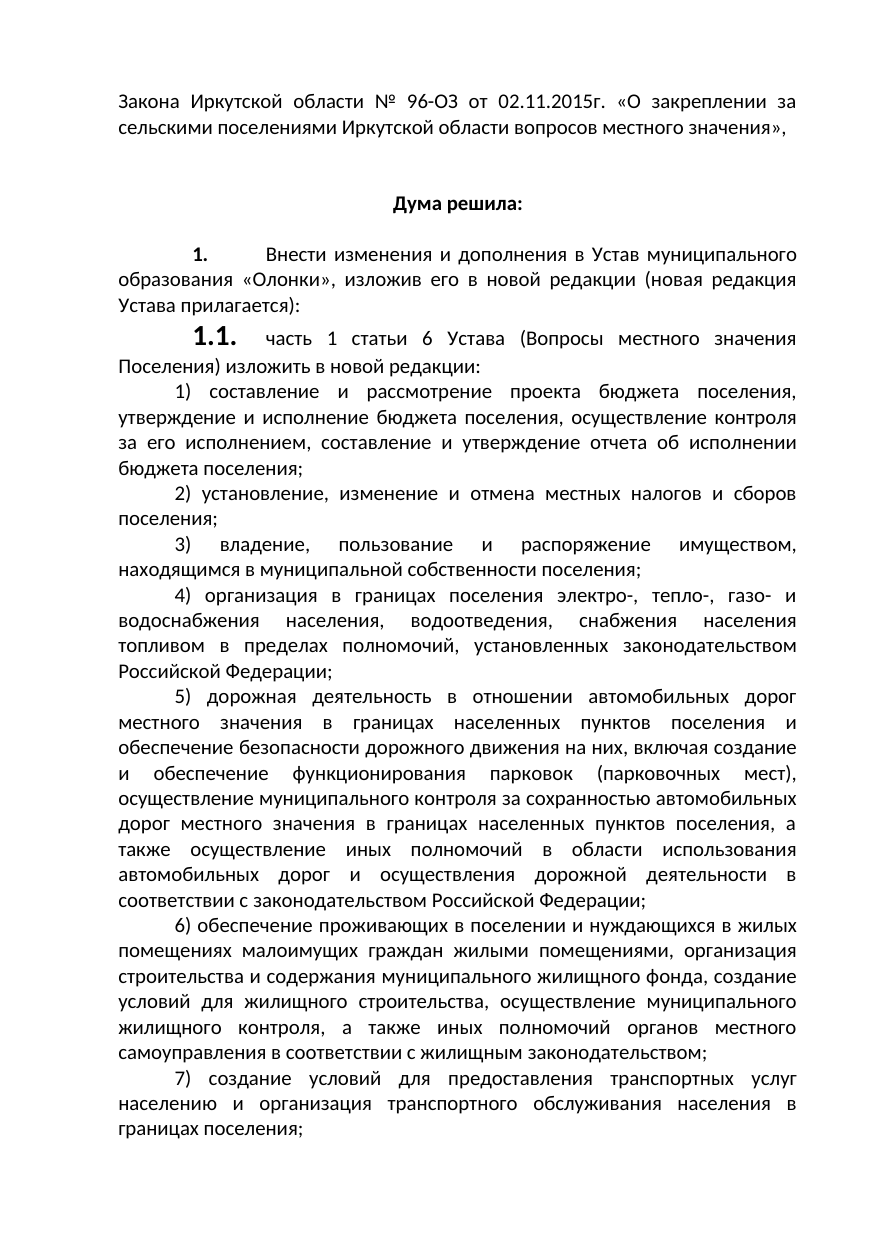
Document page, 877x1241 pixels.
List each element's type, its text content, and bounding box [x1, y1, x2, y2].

list Внести изменения и дополнения в Устав муниципального образования «Олонки», изложив его в новой редакции (новая редакция Устава прилагается): [118, 241, 797, 317]
text 6) обеспечение проживающих в поселении и нуждающихся в жилых помещениях малоимущих граждан жилыми помещениями, организация строительства и содержания муниципального жилищного фонда, создание условий для жилищного строительства, осуществление муниципального жилищного контроля, а также иных полномочий органов местного самоуправления в соответствии с жилищным законодательством; [118, 912, 797, 1065]
text 1) составление и рассмотрение проекта бюджета поселения, утверждение и исполнение бюджета поселения, осуществление контроля за его исполнением, составление и утверждение отчета об исполнении бюджета поселения; [118, 378, 797, 480]
text Дума решила: [118, 190, 797, 216]
text 7) создание условий для предоставления транспортных услуг населению и организация транспортного обслуживания населения в границах поселения; [118, 1065, 797, 1141]
text 3) владение, пользование и распоряжение имуществом, находящимся в муниципальной собственности поселения; [118, 531, 797, 582]
text 5) дорожная деятельность в отношении автомобильных дорог местного значения в границах населенных пунктов поселения и обеспечение безопасности дорожного движения на них, включая создание и обеспечение функционирования парковок (парковочных мест), осуществление муниципального контроля за сохранностью автомобильных дорог местного значения в границах населенных пунктов поселения, а также осуществление иных полномочий в области использования автомобильных дорог и осуществления дорожной деятельности в соответствии с законодательством Российской Федерации; [118, 683, 797, 912]
text 2) установление, изменение и отмена местных налогов и сборов поселения; [118, 480, 797, 531]
text Закона Иркутской области № 96-ОЗ от 02.11.2015г. «О закреплении за сельскими поселениями Иркутской области вопросов местного значения», [118, 89, 797, 139]
text 4) организация в границах поселения электро-, тепло-, газо- и водоснабжения населения, водоотведения, снабжения населения топливом в пределах полномочий, установленных законодательством Российской Федерации; [118, 582, 797, 683]
list часть 1 статьи 6 Устава (Вопросы местного значения Поселения) изложить в новой редакции: [118, 317, 797, 378]
